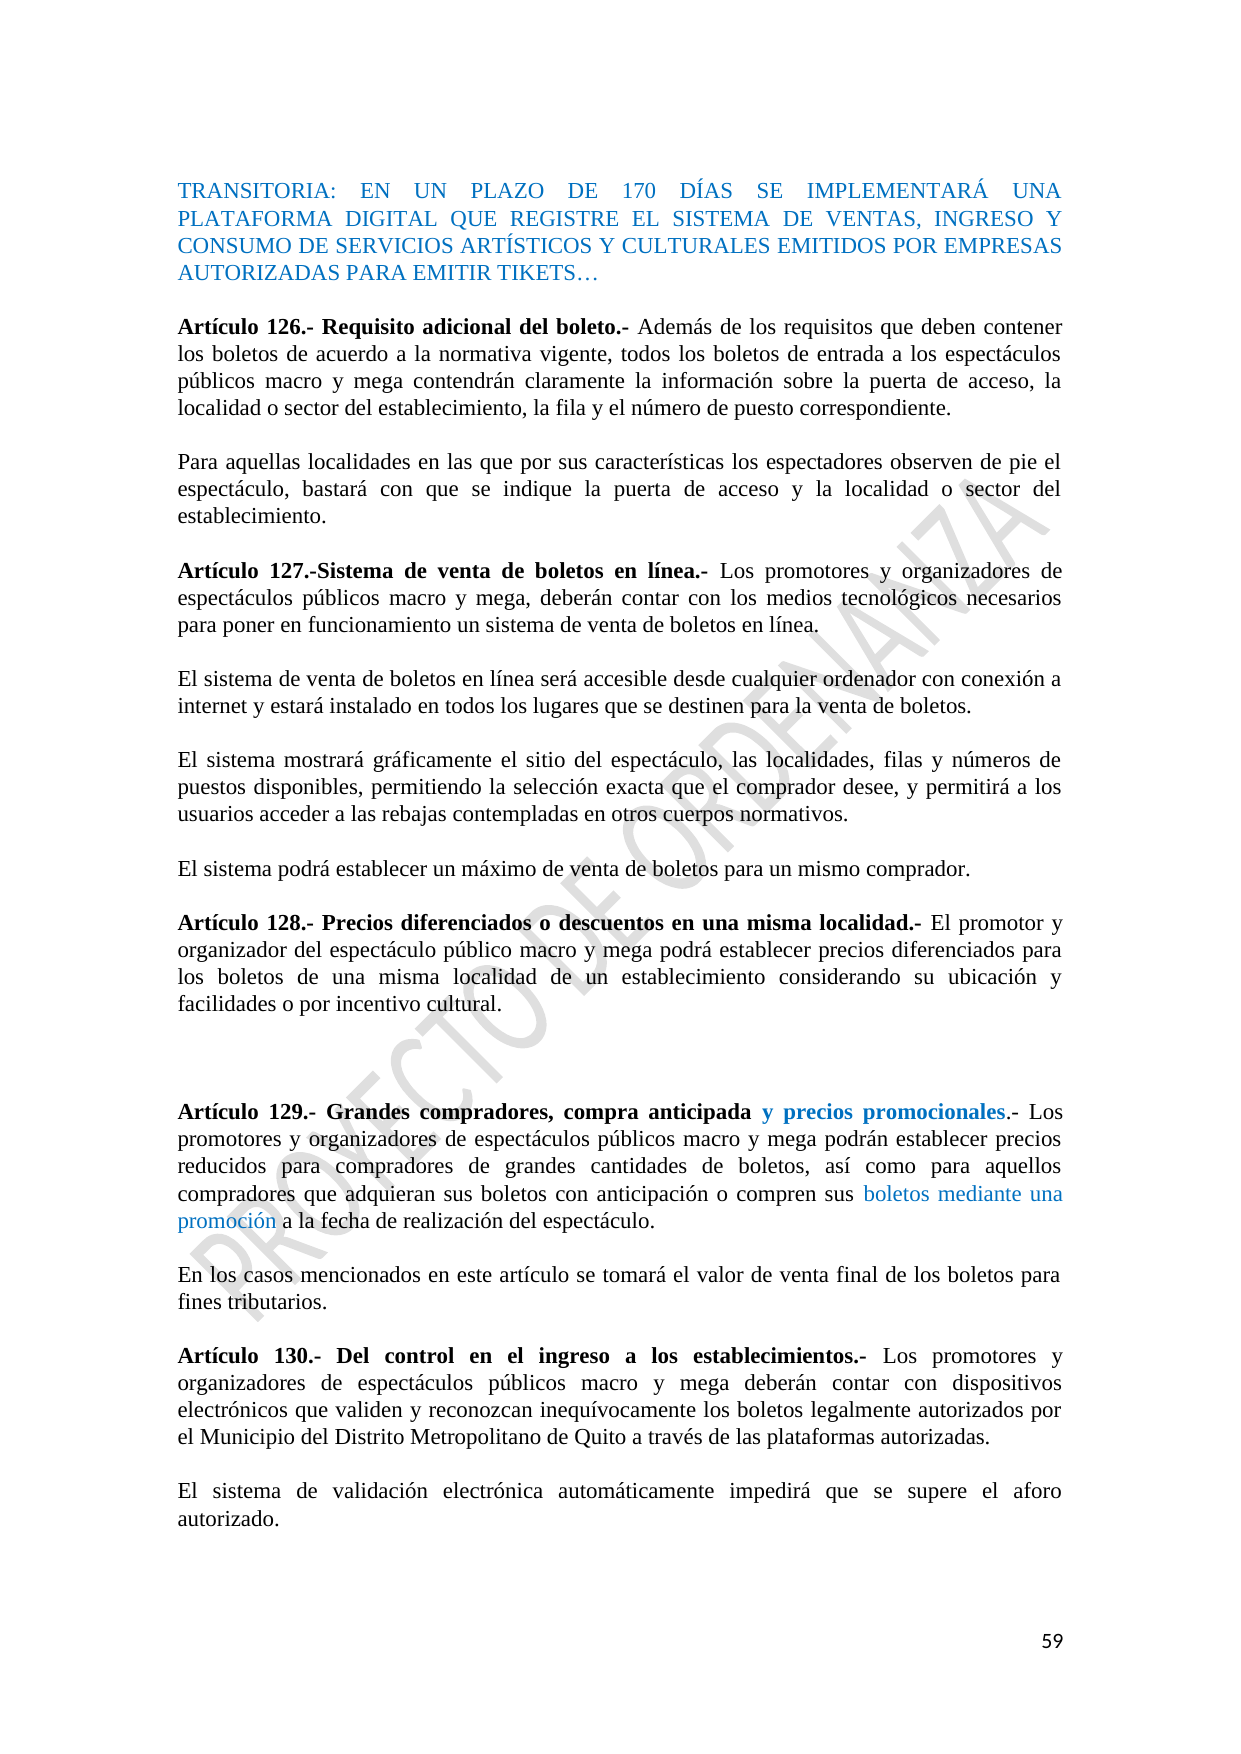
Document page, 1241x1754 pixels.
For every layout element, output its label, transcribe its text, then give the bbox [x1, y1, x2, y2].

text El sistema de validación electrónica automáticamente impedirá que se supere el aforo autorizado. [177, 1477, 1063, 1531]
text El sistema mostrará gráficamente el sitio del espectáculo, las localidades, filas y números de puestos disponibles, permitiendo la selección exacta que el comprador desee, y permitirá a los usuarios acceder a las rebajas contempladas en otros cuerpos normativos. [177, 746, 1063, 827]
text El sistema podrá establecer un máximo de venta de boletos para un mismo comprador. [177, 854, 1063, 881]
text Para aquellas localidades en las que por sus características los espectadores observen de pie el espectáculo, bastará con que se indique la puerta de acceso y la localidad o sector del establecimiento. [177, 448, 1063, 529]
text Artículo 126.- Requisito adicional del boleto.- Además de los requisitos que deben contener los boletos de acuerdo a la normativa vigente, todos los boletos de entrada a los espectáculos públicos macro y mega contendrán claramente la información sobre la puerta de acceso, la localidad o sector del establecimiento, la fila y el número de puesto correspondiente. [177, 313, 1063, 421]
text Artículo 130.- Del control en el ingreso a los establecimientos.- Los promotores y organizadores de espectáculos públicos macro y mega deberán contar con dispositivos electrónicos que validen y reconozcan inequívocamente los boletos legalmente autorizados por el Municipio del Distrito Metropolitano de Quito a través de las plataformas autorizadas. [177, 1342, 1063, 1450]
text El sistema de venta de boletos en línea será accesible desde cualquier ordenador con conexión a internet y estará instalado en todos los lugares que se destinen para la venta de boletos. [177, 665, 1063, 719]
text Artículo 127.-Sistema de venta de boletos en línea.- Los promotores y organizadores de espectáculos públicos macro y mega, deberán contar con los medios tecnológicos necesarios para poner en funcionamiento un sistema de venta de boletos en línea. [177, 556, 1063, 638]
text Artículo 129.- Grandes compradores, compra anticipada y precios promocionales.- Los promotores y organizadores de espectáculos públicos macro y mega podrán establecer precios reducidos para compradores de grandes cantidades de boletos, así como para aquellos compradores que adquieran sus boletos con anticipación o compren sus boletos mediante una promoción a la fecha de realización del espectáculo. [177, 1098, 1063, 1233]
text Artículo 128.- Precios diferenciados o descuentos en una misma localidad.- El promotor y organizador del espectáculo público macro y mega podrá establecer precios diferenciados para los boletos de una misma localidad de un establecimiento considerando su ubicación y facilidades o por incentivo cultural. [177, 908, 1063, 1017]
text En los casos mencionados en este artículo se tomará el valor de venta final de los boletos para fines tributarios. [177, 1261, 1063, 1315]
text TRANSITORIA: EN UN PLAZO DE 170 DÍAS SE IMPLEMENTARÁ UNA PLATAFORMA DIGITAL QUE REGISTRE EL SISTEMA DE VENTAS, INGRESO Y CONSUMO DE SERVICIOS ARTÍSTICOS Y CULTURALES EMITIDOS POR EMPRESAS AUTORIZADAS PARA EMITIR TIKETS… [177, 177, 1063, 286]
